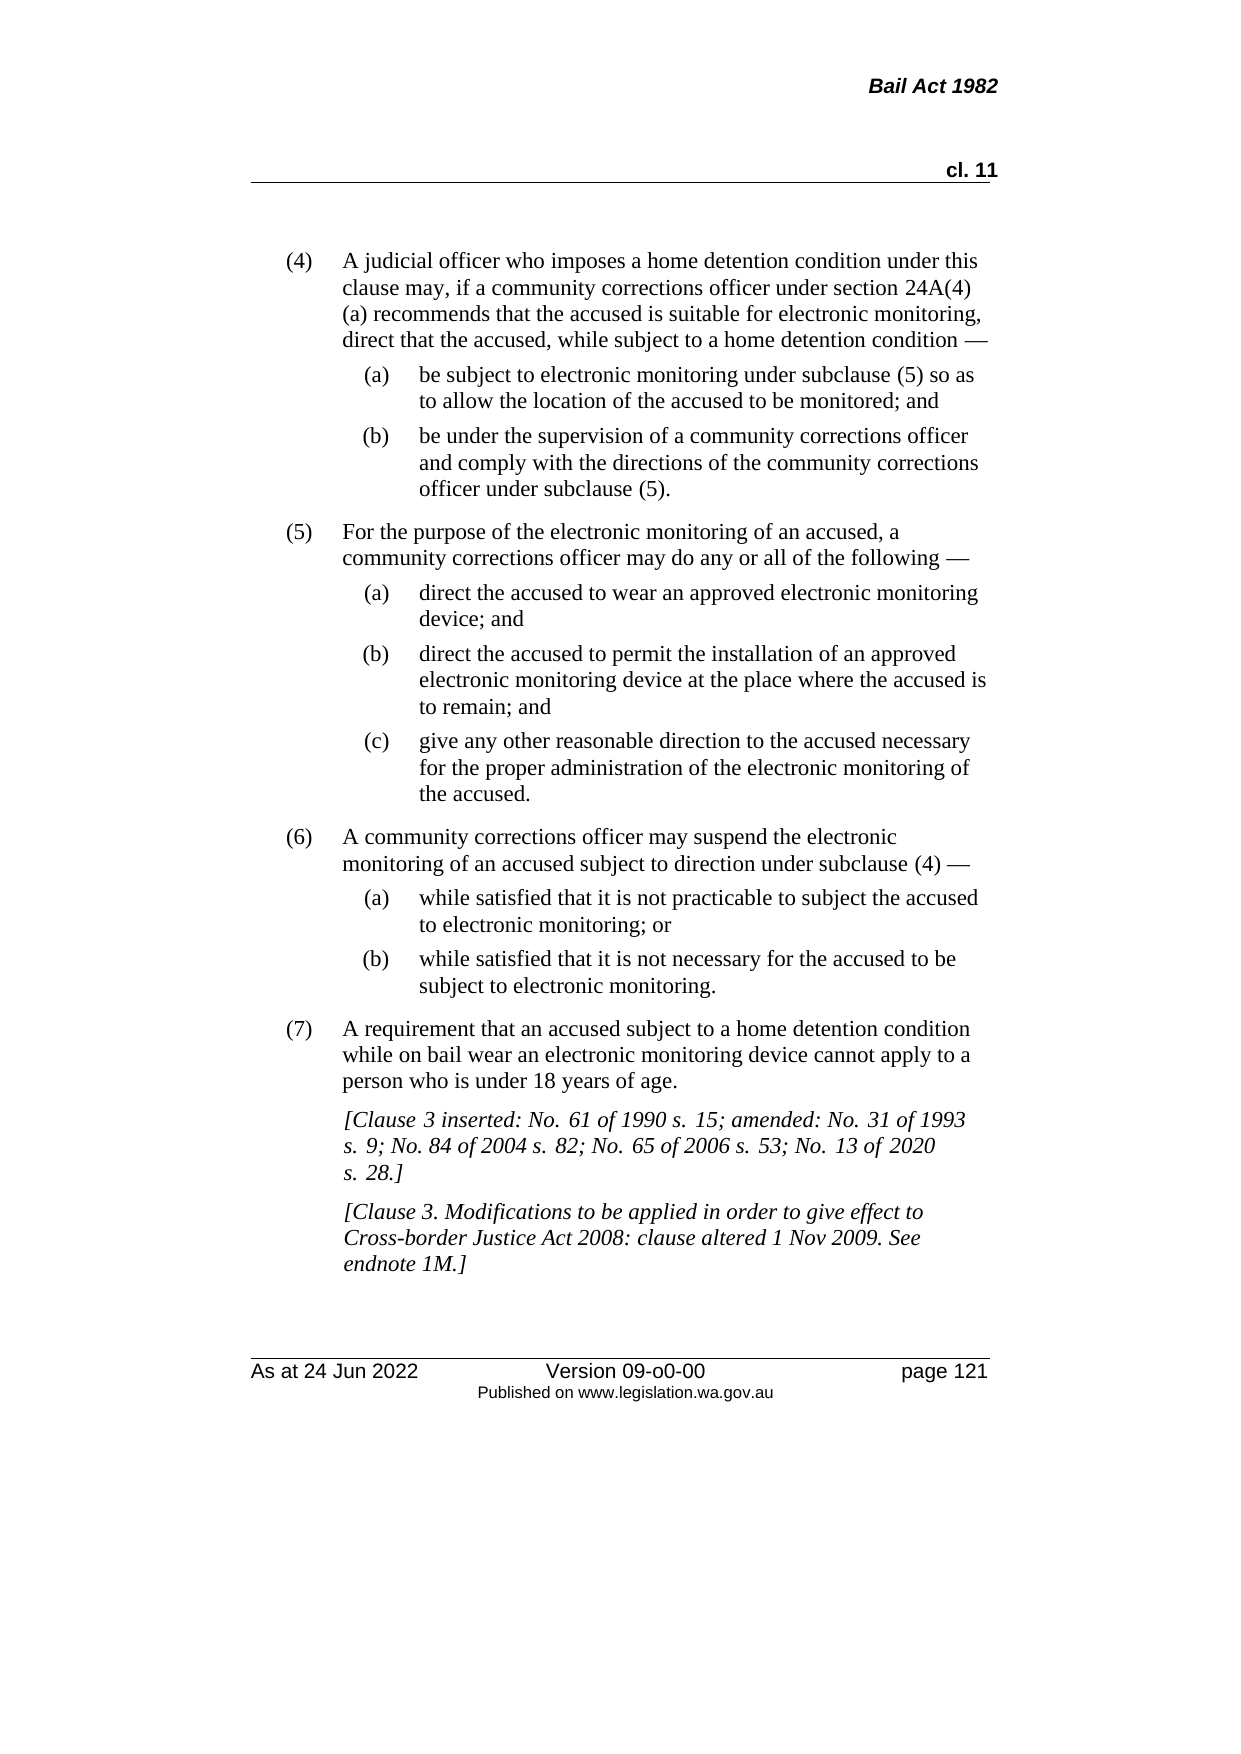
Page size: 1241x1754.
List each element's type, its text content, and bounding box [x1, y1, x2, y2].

text (a) direct the accused to wear an approved electronic monitoring device; and [251, 579, 990, 632]
text (b) direct the accused to permit the installation of an approved electronic monitoring device at the place where the accused is to remain; and [251, 640, 990, 719]
text (a) be subject to electronic monitoring under subclause (5) so as to allow the location of the accused to be monitored; and [251, 361, 990, 414]
text (b) while satisfied that it is not necessary for the accused to be subject to electronic monitoring. [251, 945, 990, 998]
text (6) A community corrections officer may suspend the electronic monitoring of an accused subject to direction under subclause (4) — [251, 823, 990, 876]
text (4) A judicial officer who imposes a home detention condition under this clause may, if a community corrections officer under section 24A(4)(a) recommends that the accused is suitable for electronic monitoring, direct that the accused, while subject to a home detention condition — [251, 247, 990, 353]
text (c) give any other reasonable direction to the accused necessary for the proper administration of the electronic monitoring of the accused. [251, 727, 990, 807]
text (b) be under the supervision of a community corrections officer and comply with the directions of the community corrections officer under subclause (5). [251, 422, 990, 501]
text [Clause 3 inserted: No. 61 of 1990 s. 15; amended: No. 31 of 1993 s. 9; No. 84 of 2004 s. 82; No. 65 of 2006 s. 53; No. 13 of 2020 s. 28.] [251, 1106, 990, 1185]
text (7) A requirement that an accused subject to a home detention condition while on bail wear an electronic monitoring device cannot apply to a person who is under 18 years of age. [251, 1015, 990, 1094]
text [Clause 3. Modifications to be applied in order to give effect to Cross-border Justice Act 2008: clause altered 1 Nov 2009. See endnote 1M.] [251, 1198, 990, 1277]
text (5) For the purpose of the electronic monitoring of an accused, a community corrections officer may do any or all of the following — [251, 518, 990, 571]
text (a) while satisfied that it is not practicable to subject the accused to electronic monitoring; or [251, 884, 990, 937]
